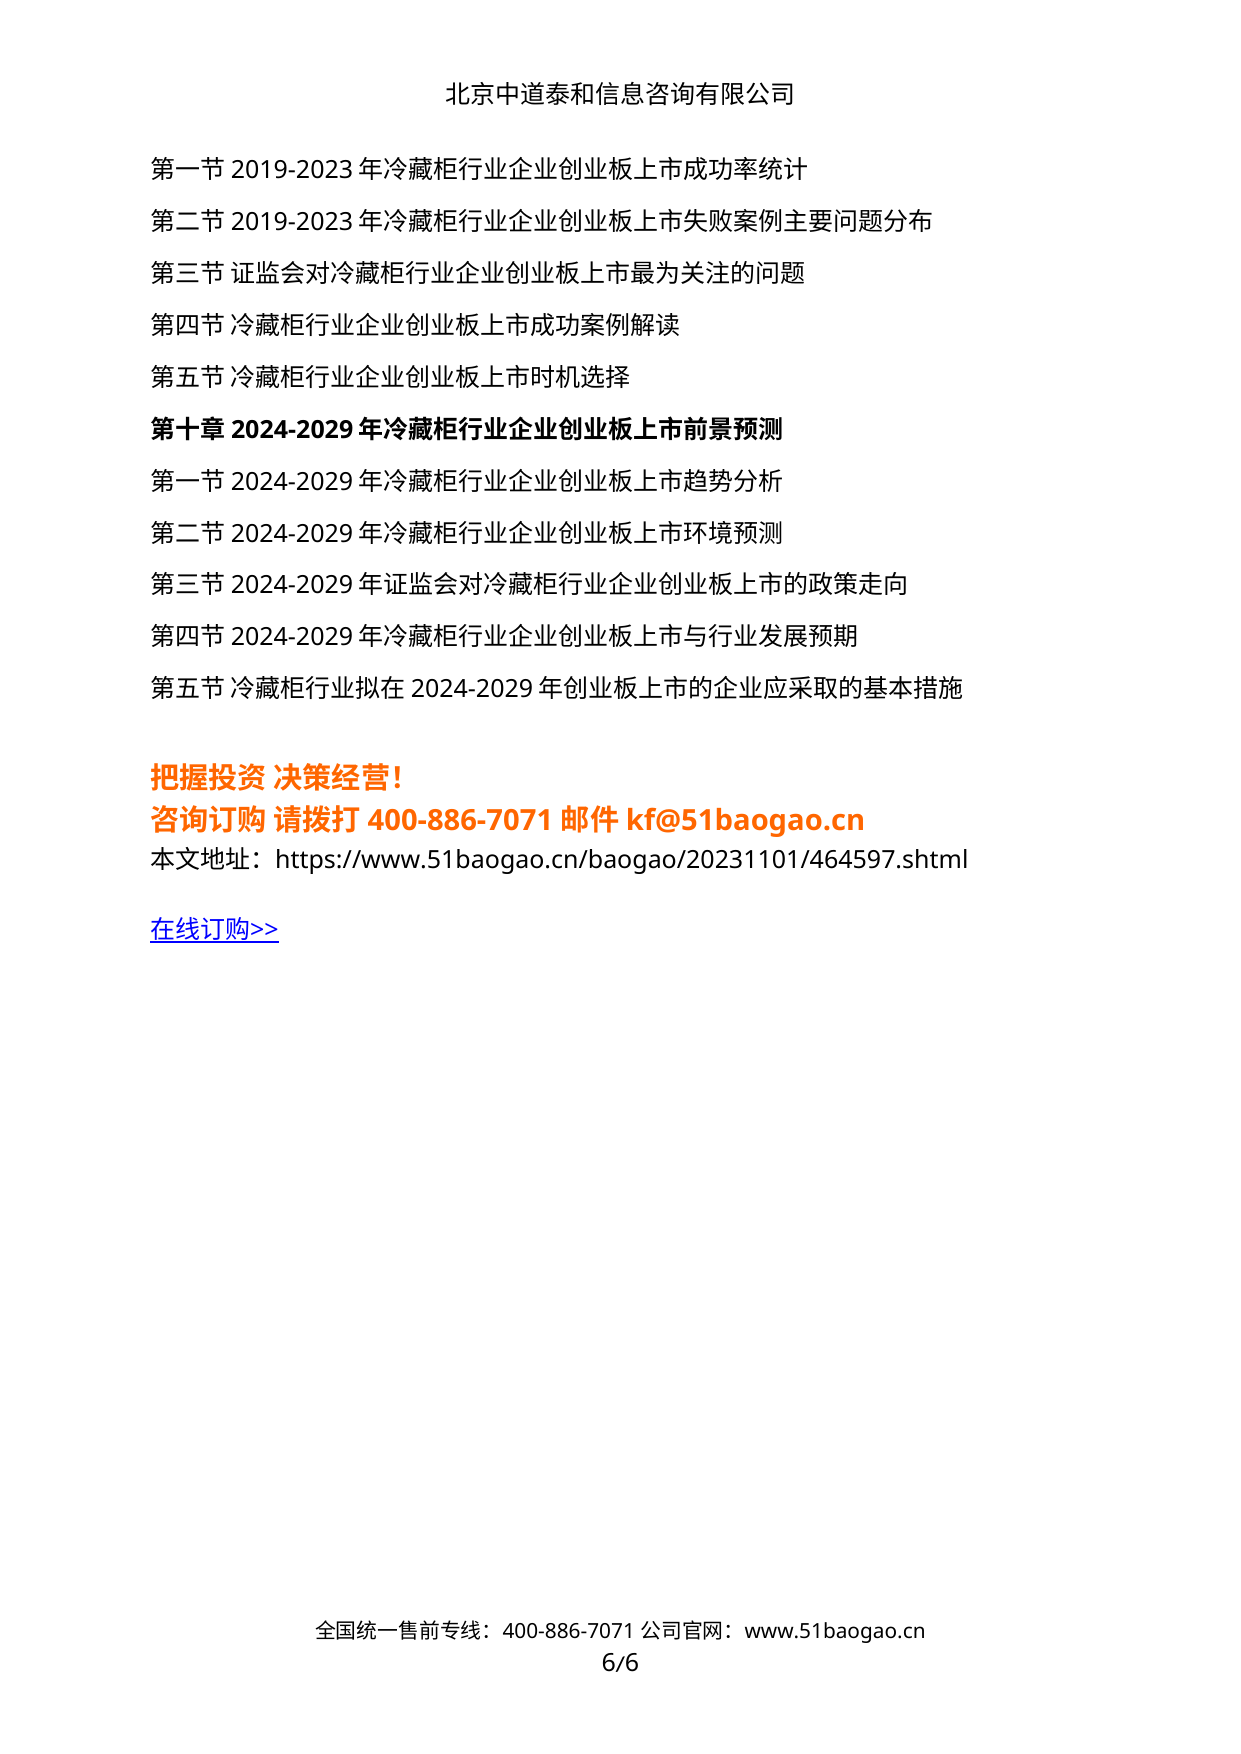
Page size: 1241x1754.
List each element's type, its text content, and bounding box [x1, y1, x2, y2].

text 第五节 冷藏柜行业企业创业板上市时机选择 [150, 357, 1090, 394]
text 第一节 2024-2029年冷藏柜行业企业创业板上市趋势分析 [150, 461, 1090, 497]
text 把握投资 决策经营！咨询订购 请拨打 400-886-7071 邮件 kf@51baogao.cn本文地址：https://www.51baogao.cn/baogao/20231101/464597.shtml [150, 721, 1090, 876]
text 第十章 2024-2029年冷藏柜行业企业创业板上市前景预测 [150, 409, 1090, 446]
text 第四节 2024-2029年冷藏柜行业企业创业板上市与行业发展预期 [150, 617, 1090, 653]
text 第二节 2019-2023年冷藏柜行业企业创业板上市失败案例主要问题分布 [150, 202, 1090, 238]
text 第五节 冷藏柜行业拟在2024-2029年创业板上市的企业应采取的基本措施 [150, 669, 1090, 705]
text 在线订购>> [150, 876, 1090, 946]
text 第二节 2024-2029年冷藏柜行业企业创业板上市环境预测 [150, 513, 1090, 549]
text 第一节 2019-2023年冷藏柜行业企业创业板上市成功率统计 [150, 150, 1090, 186]
text 第四节 冷藏柜行业企业创业板上市成功案例解读 [150, 306, 1090, 342]
text 第三节 2024-2029年证监会对冷藏柜行业企业创业板上市的政策走向 [150, 565, 1090, 601]
text 第三节 证监会对冷藏柜行业企业创业板上市最为关注的问题 [150, 254, 1090, 290]
